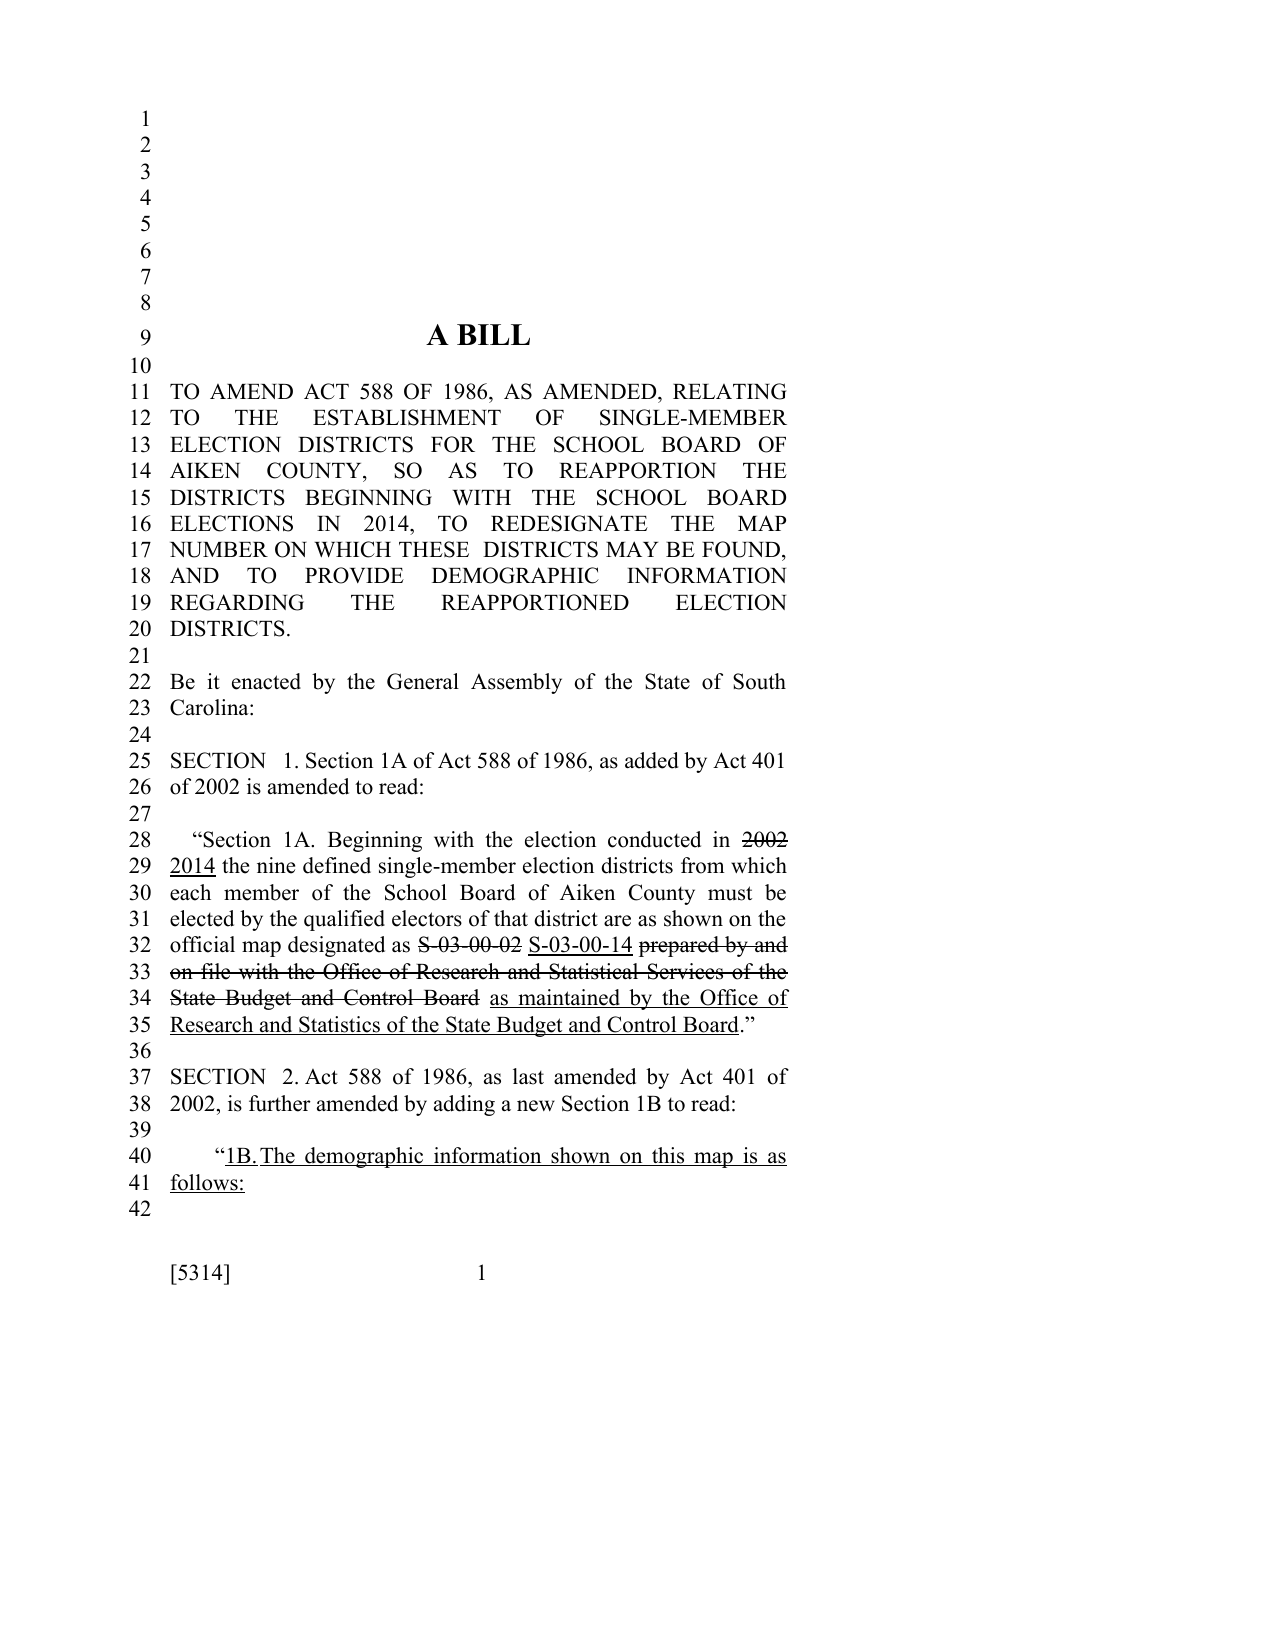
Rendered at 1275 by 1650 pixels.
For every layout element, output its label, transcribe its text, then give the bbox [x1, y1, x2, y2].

text “Section 1A. Beginning with the election conducted in 2002 2014 the nine defined single-member election districts from which each member of the School Board of Aiken County must be elected by the qualified electors of that district are as shown on the official map designated as S-03-00-02 S-03-00-14 prepared by and on file with the Office of Research and Statistical Services of the State Budget and Control Board as maintained by the Office of Research and Statistics of the State Budget and Control Board.” [169, 826, 787, 972]
text “1B. The demographic information shown on this map is as follows: [169, 1142, 787, 1195]
text A BILL [169, 316, 787, 352]
text SECTION 1. Section 1A of Act 588 of 1986, as added by Act 401 of 2002 is amended to read: [169, 747, 787, 800]
text TO AMEND ACT 588 OF 1986, AS AMENDED, RELATING TO THE ESTABLISHMENT OF SINGLE-MEMBER ELECTION DISTRICTS FOR THE SCHOOL BOARD OF AIKEN COUNTY, SO AS TO REAPPORTION THE DISTRICTS BEGINNING WITH THE SCHOOL BOARD ELECTIONS IN 2014, TO REDESIGNATE THE MAP NUMBER ON WHICH THESE DISTRICTS MAY BE FOUND, AND TO PROVIDE DEMOGRAPHIC INFORMATION REGARDING THE REAPPORTIONED ELECTION DISTRICTS. [169, 378, 787, 642]
text “Section 1A. Beginning with the election conducted in 2002 2014 the nine defined single-member election districts from which each member of the School Board of Aiken County must be elected by the qualified electors of that district are as shown on the official map designated as S-03-00-02 S-03-00-14 prepared by and on file with the Office of Research and Statistical Services of the State Budget and Control Board as maintained by the Office of Research and Statistics of the State Budget and Control Board.” [169, 973, 787, 1037]
text SECTION 2. Act 588 of 1986, as last amended by Act 401 of 2002, is further amended by adding a new Section 1B to read: [169, 1063, 787, 1116]
text Be it enacted by the General Assembly of the State of South Carolina: [169, 668, 787, 721]
